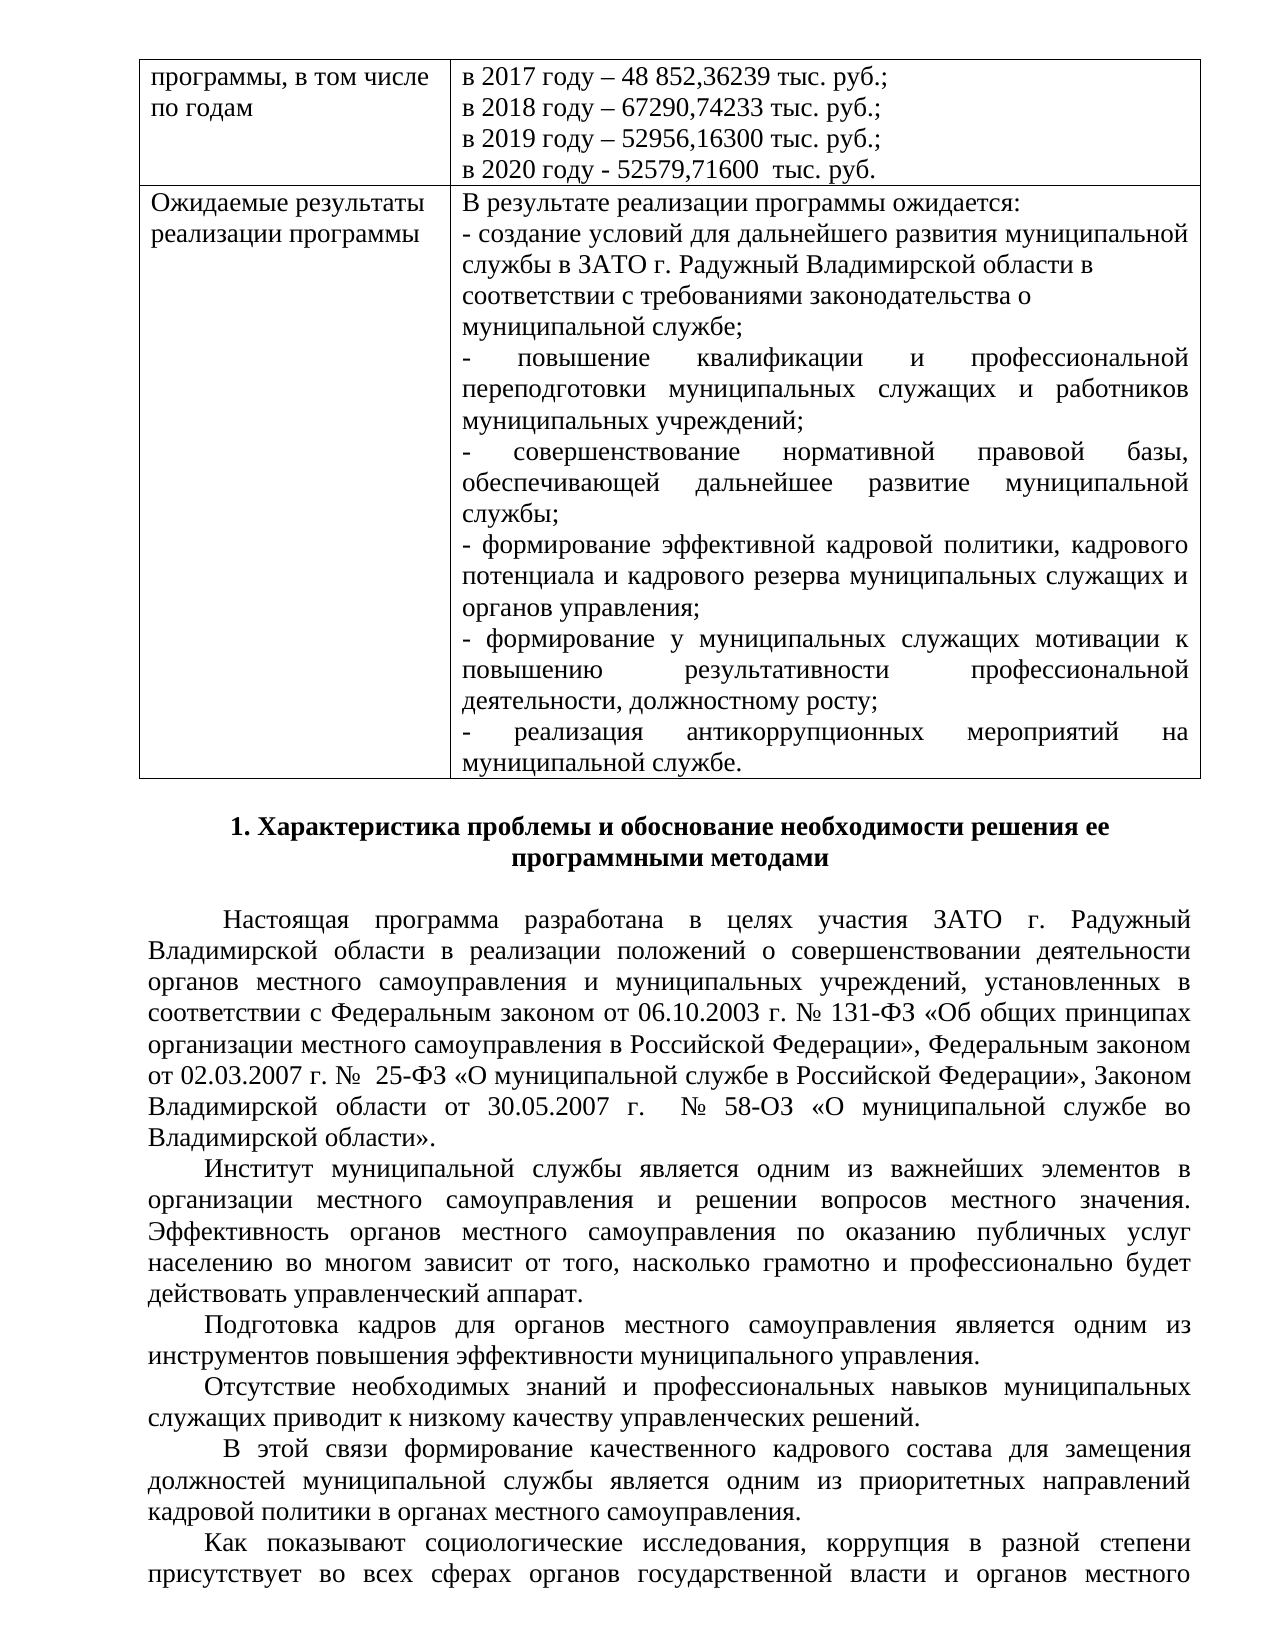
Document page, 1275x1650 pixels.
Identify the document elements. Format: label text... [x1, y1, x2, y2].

text Настоящая программа разработана в целях участия ЗАТО г. Радужный Владимирской области в реализации положений о совершенствовании деятельности органов местного самоуправления и муниципальных учреждений, установленных в соответствии с Федеральным законом от 06.10.2003 г. № 131-ФЗ «Об общих принципах организации местного самоуправления в Российской Федерации», Федеральным законом от 02.03.2007 г. № 25-ФЗ «О муниципальной службе в Российской Федерации», Законом Владимирской области от 30.05.2007 г. № 58-ОЗ «О муниципальной службе во Владимирской области». [148, 903, 1192, 1152]
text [148, 1526, 1192, 1588]
text Институт муниципальной службы является одним из важнейших элементов в организации местного самоуправления и решении вопросов местного значения. Эффективность органов местного самоуправления по оказанию публичных услуг населению во многом зависит от того, насколько грамотно и профессионально будет действовать управленческий аппарат. [148, 1152, 1192, 1308]
text Подготовка кадров для органов местного самоуправления является одним из инструментов повышения эффективности муниципального управления. [148, 1308, 1192, 1370]
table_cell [451, 60, 1200, 185]
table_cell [140, 60, 450, 185]
text программными методами [148, 841, 1192, 872]
text 1. Характеристика проблемы и обоснование необходимости решения ее [148, 810, 1192, 841]
table_cell Ожидаемые результаты реализации программы [140, 186, 450, 777]
text В этой связи формирование качественного кадрового состава для замещения должностей муниципальной службы является одним из приоритетных направлений кадровой политики в органах местного самоуправления. [148, 1433, 1192, 1526]
table_cell В результате реализации программы ожидается: - создание условий для дальнейшего развития муниципальной службы в ЗАТО г. Радужный Владимирской области в соответствии с требованиями законодательства о муниципальной службе; - повышение квалификации и профессиональной переподготовки муниципальных служащих и работников муниципальных учреждений; - совершенствование нормативной правовой базы, обеспечивающей дальнейшее развитие муниципальной службы; - формирование эффективной кадровой политики, кадрового потенциала и кадрового резерва муниципальных служащих и органов управления; - формирование у муниципальных служащих мотивации к повышению результативности профессиональной деятельности, должностному росту; - реализация антикоррупционных мероприятий на муниципальной службе. [451, 186, 1200, 777]
text Отсутствие необходимых знаний и профессиональных навыков муниципальных служащих приводит к низкому качеству управленческих решений. [148, 1370, 1192, 1433]
